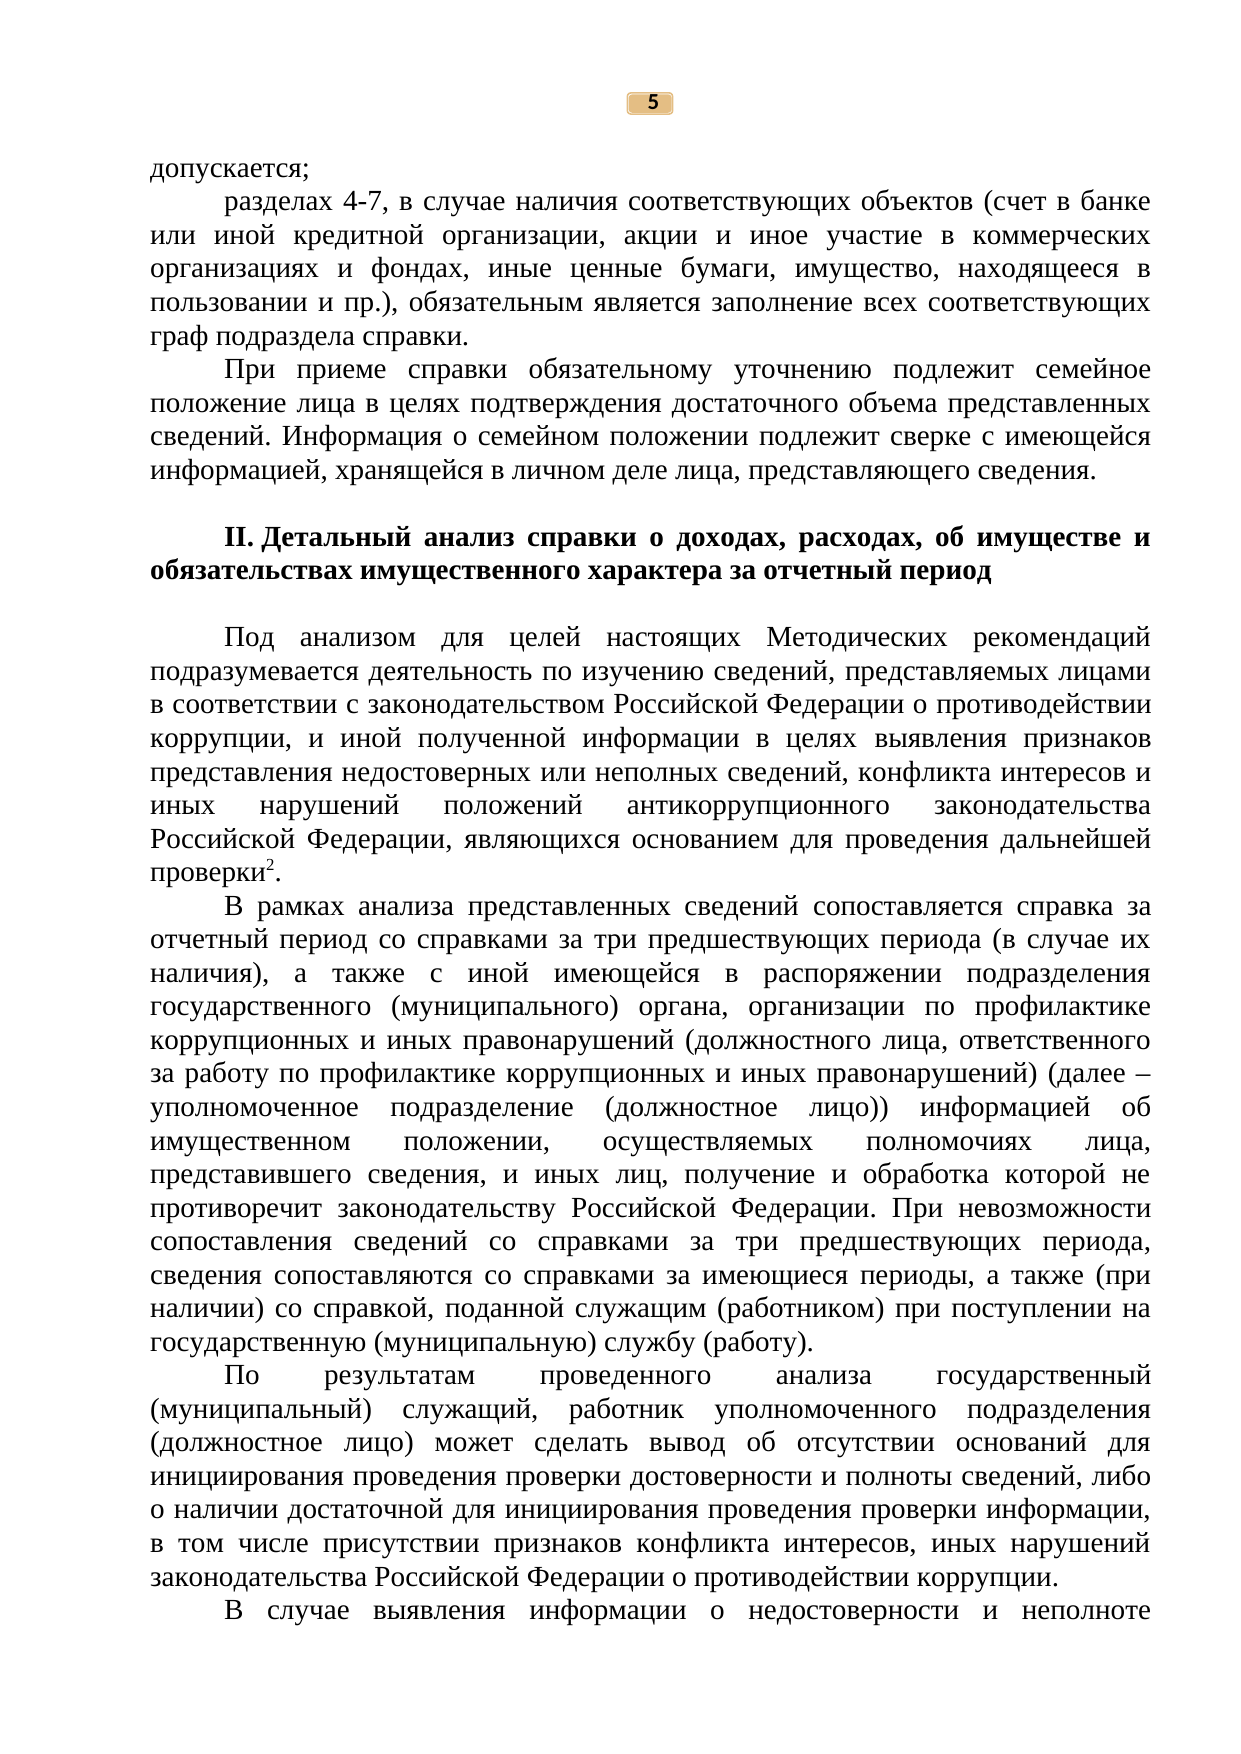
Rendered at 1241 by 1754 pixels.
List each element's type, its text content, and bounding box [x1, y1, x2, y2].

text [150, 1592, 1152, 1626]
text При приеме справки обязательному уточнению подлежит семейное положение лица в целях подтверждения достаточного объема представленных сведений. Информация о семейном положении подлежит сверке с имеющейся информацией, хранящейся в личном деле лица, представляющего сведения. [150, 351, 1152, 485]
text II. Детальный анализ справки о доходах, расходах, об имуществе и обязательствах имущественного характера за отчетный период [150, 519, 1152, 586]
text В рамках анализа представленных сведений сопоставляется справка за отчетный период со справками за три предшествующих периода (в случае их наличия), а также с иной имеющейся в распоряжении подразделения государственного (муниципального) органа, организации по профилактике коррупционных и иных правонарушений (должностного лица, ответственного за работу по профилактике коррупционных и иных правонарушений) (далее – уполномоченное подразделение (должностное лицо)) информацией об имущественном положении, осуществляемых полномочиях лица, представившего сведения, и иных лиц, получение и обработка которой не противоречит законодательству Российской Федерации. При невозможности сопоставления сведений со справками за три предшествующих периода, сведения сопоставляются со справками за имеющиеся периоды, а также (при наличии) со справкой, поданной служащим (работником) при поступлении на государственную (муниципальную) службу (работу). [150, 888, 1152, 1357]
text По результатам проведенного анализа государственный (муниципальный) служащий, работник уполномоченного подразделения (должностное лицо) может сделать вывод об отсутствии оснований для инициирования проведения проверки достоверности и полноты сведений, либо о наличии достаточной для инициирования проведения проверки информации, в том числе присутствии признаков конфликта интересов, иных нарушений законодательства Российской Федерации о противодействии коррупции. [150, 1357, 1152, 1592]
text Под анализом для целей настоящих Методических рекомендаций подразумевается деятельность по изучению сведений, представляемых лицами в соответствии с законодательством Российской Федерации о противодействии коррупции, и иной полученной информации в целях выявления признаков представления недостоверных или неполных сведений, конфликта интересов и иных нарушений положений антикоррупционного законодательства Российской Федерации, являющихся основанием для проведения дальнейшей проверки2. [150, 619, 1152, 888]
text разделах 4-7, в случае наличия соответствующих объектов (счет в банке или иной кредитной организации, акции и иное участие в коммерческих организациях и фондах, иные ценные бумаги, имущество, находящееся в пользовании и пр.), обязательным является заполнение всех соответствующих граф подраздела справки. [150, 183, 1152, 351]
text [150, 150, 1152, 183]
